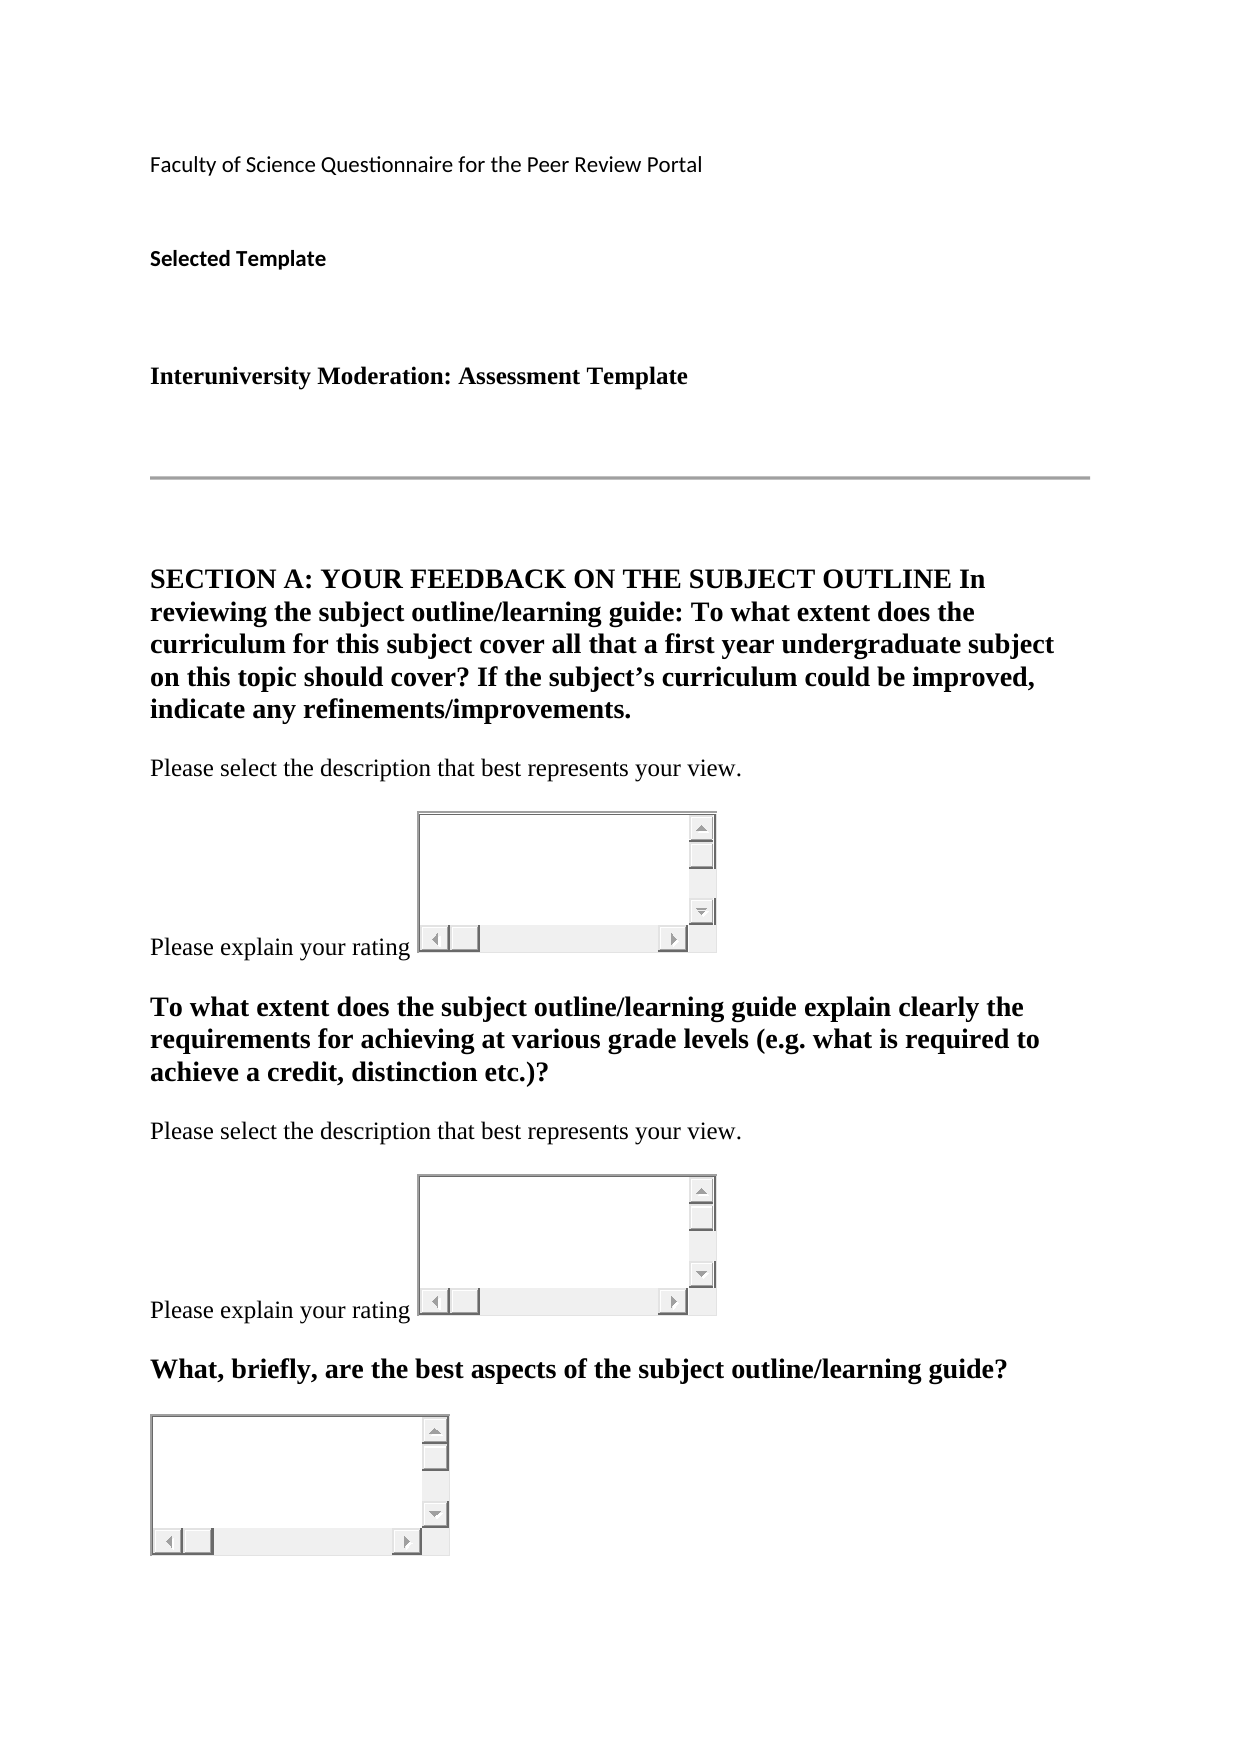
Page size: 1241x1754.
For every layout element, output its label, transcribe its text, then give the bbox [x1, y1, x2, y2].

text Please select the description that best represents your view. [150, 753, 1090, 782]
text Selected Template [150, 244, 1090, 272]
text Interuniversity Moderation: Assessment Template [150, 361, 1090, 390]
text Please explain your rating [150, 1174, 1090, 1323]
text Please select the description that best represents your view. [150, 1116, 1090, 1145]
text Faculty of Science Questionnaire for the Peer Review Portal [150, 150, 1090, 178]
text What, briefly, are the best aspects of the subject outline/learning guide? [150, 1353, 1090, 1385]
text To what extent does the subject outline/learning guide explain clearly the requirements for achieving at various grade levels (e.g. what is required to achieve a credit, distinction etc.)? [150, 990, 1090, 1087]
text Please explain your rating [150, 811, 1090, 961]
text SECTION A: YOUR FEEDBACK ON THE SUBJECT OUTLINE In reviewing the subject outline/learning guide: To what extent does the curriculum for this subject cover all that a first year undergraduate subject on this topic should cover? If the subject’s curriculum could be improved, indicate any refinements/improvements. [150, 562, 1090, 724]
